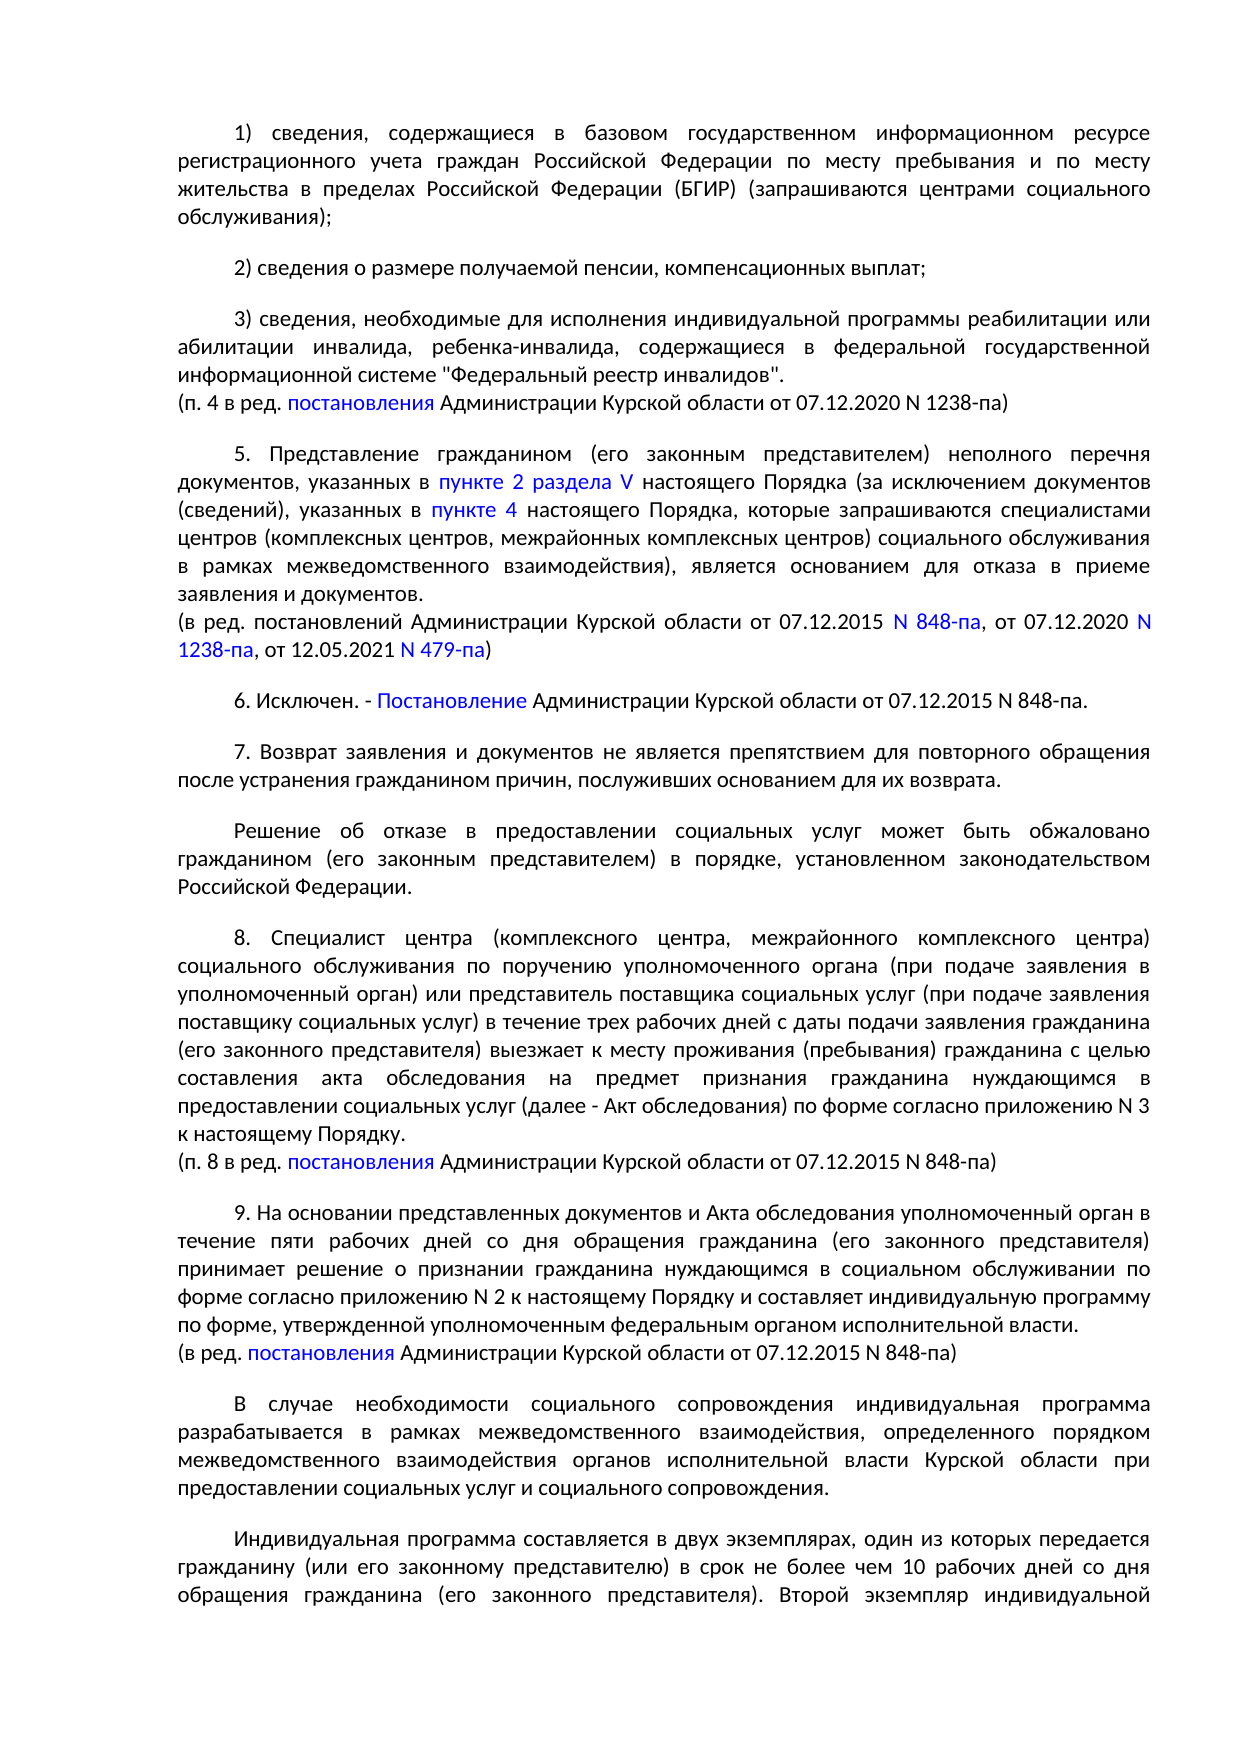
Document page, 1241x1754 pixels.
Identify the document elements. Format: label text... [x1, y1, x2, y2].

text 5. Представление гражданином (его законным представителем) неполного перечня документов, указанных в пункте 2 раздела V настоящего Порядка (за исключением документов (сведений), указанных в пункте 4 настоящего Порядка, которые запрашиваются специалистами центров (комплексных центров, межрайонных комплексных центров) социального обслуживания в рамках межведомственного взаимодействия), является основанием для отказа в приеме заявления и документов. [177, 439, 1152, 607]
text 9. На основании представленных документов и Акта обследования уполномоченный орган в течение пяти рабочих дней со дня обращения гражданина (его законного представителя) принимает решение о признании гражданина нуждающимся в социальном обслуживании по форме согласно приложению N 2 к настоящему Порядку и составляет индивидуальную программу по форме, утвержденной уполномоченным федеральным органом исполнительной власти. [177, 1198, 1152, 1338]
text 8. Специалист центра (комплексного центра, межрайонного комплексного центра) социального обслуживания по поручению уполномоченного органа (при подаче заявления в уполномоченный орган) или представитель поставщика социальных услуг (при подаче заявления поставщику социальных услуг) в течение трех рабочих дней с даты подачи заявления гражданина (его законного представителя) выезжает к месту проживания (пребывания) гражданина с целью составления акта обследования на предмет признания гражданина нуждающимся в предоставлении социальных услуг (далее - Акт обследования) по форме согласно приложению N 3 к настоящему Порядку. [177, 923, 1152, 1147]
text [177, 1524, 1152, 1608]
text 1) сведения, содержащиеся в базовом государственном информационном ресурсе регистрационного учета граждан Российской Федерации по месту пребывания и по месту жительства в пределах Российской Федерации (БГИР) (запрашиваются центрами социального обслуживания); [177, 118, 1152, 230]
text 2) сведения о размере получаемой пенсии, компенсационных выплат; [177, 253, 1152, 281]
text (в ред. постановления Администрации Курской области от 07.12.2015 N 848-па) [177, 1338, 1152, 1366]
text 6. Исключен. - Постановление Администрации Курской области от 07.12.2015 N 848-па. [177, 686, 1152, 714]
text 3) сведения, необходимые для исполнения индивидуальной программы реабилитации или абилитации инвалида, ребенка-инвалида, содержащиеся в федеральной государственной информационной системе "Федеральный реестр инвалидов". [177, 304, 1152, 388]
text В случае необходимости социального сопровождения индивидуальная программа разрабатывается в рамках межведомственного взаимодействия, определенного порядком межведомственного взаимодействия органов исполнительной власти Курской области при предоставлении социальных услуг и социального сопровождения. [177, 1389, 1152, 1501]
text (п. 4 в ред. постановления Администрации Курской области от 07.12.2020 N 1238-па) [177, 388, 1152, 416]
text Решение об отказе в предоставлении социальных услуг может быть обжаловано гражданином (его законным представителем) в порядке, установленном законодательством Российской Федерации. [177, 816, 1152, 900]
text 7. Возврат заявления и документов не является препятствием для повторного обращения после устранения гражданином причин, послуживших основанием для их возврата. [177, 737, 1152, 793]
text (в ред. постановлений Администрации Курской области от 07.12.2015 N 848-па, от 07.12.2020 N 1238-па, от 12.05.2021 N 479-па) [177, 607, 1152, 663]
text (п. 8 в ред. постановления Администрации Курской области от 07.12.2015 N 848-па) [177, 1147, 1152, 1175]
